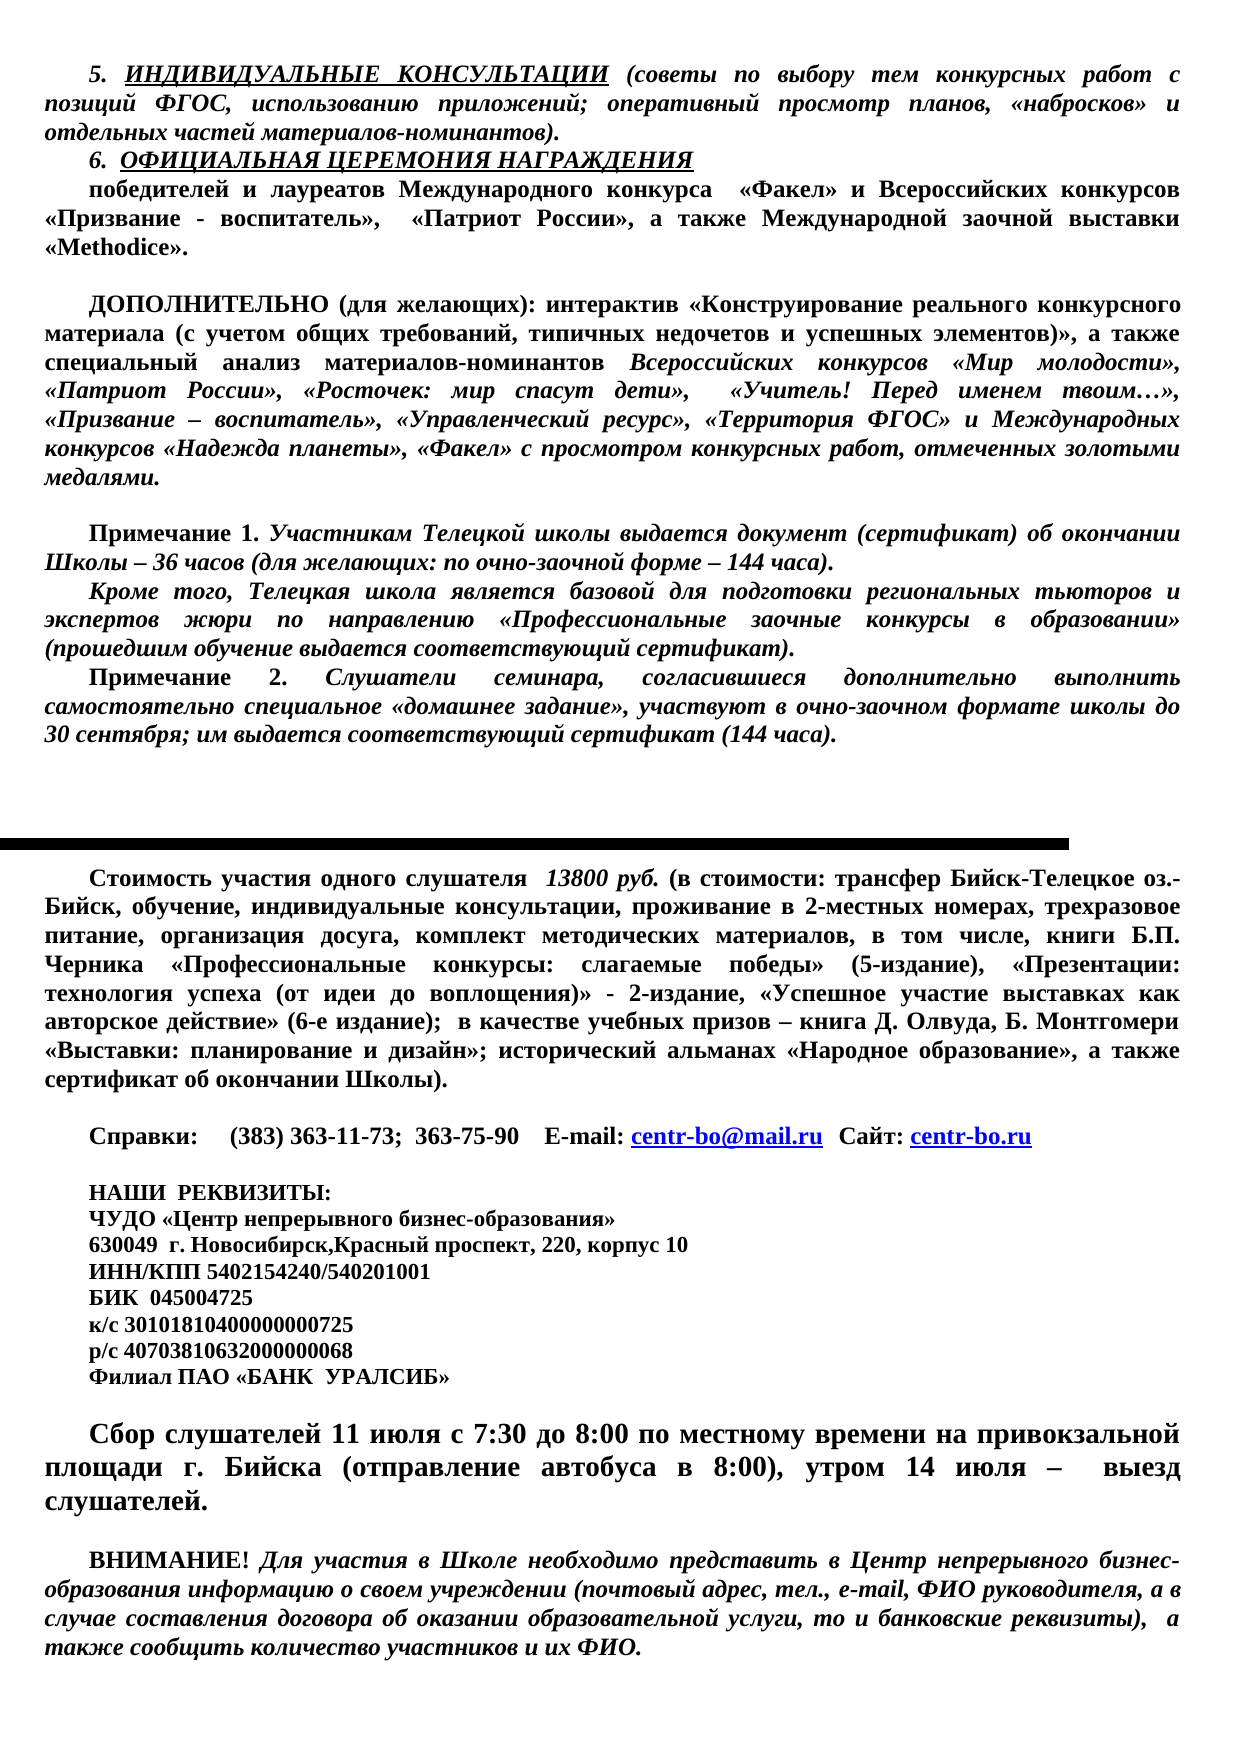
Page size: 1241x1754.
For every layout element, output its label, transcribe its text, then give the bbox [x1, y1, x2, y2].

text р/с 40703810632000000068 [44, 1337, 1181, 1363]
text ВНИМАНИЕ! Для участия в Школе необходимо представить в Центр непрерывного бизнес-образования информацию о своем учреждении (почтовый адрес, тел., e-mail, ФИО руководителя, а в случае составления договора об оказании образовательной услуги, то и банковские реквизиты), а также сообщить количество участников и их ФИО. [44, 1545, 1181, 1660]
text Примечание 1. Участникам Телецкой школы выдается документ (сертификат) об окончании Школы – 36 часов (для желающих: по очно-заочной форме – 144 часа). [44, 518, 1181, 576]
text 6. ОФИЦИАЛЬНАЯ ЦЕРЕМОНИЯ НАГРАЖДЕНИЯ [44, 145, 1181, 174]
text ЧУДО «Центр непрерывного бизнес-образования» [44, 1205, 1181, 1232]
text Стоимость участия одного слушателя 13800 руб. (в стоимости: трансфер Бийск-Телецкое оз.-Бийск, обучение, индивидуальные консультации, проживание в 2-местных номерах, трехразовое питание, организация досуга, комплект методических материалов, в том числе, книги Б.П. Черника «Профессиональные конкурсы: слагаемые победы» (5-издание), «Презентации: технология успеха (от идеи до воплощения)» - 2-издание, «Успешное участие выставках как авторское действие» (6-е издание); в качестве учебных призов – книга Д. Олвуда, Б. Монтгомери «Выставки: планирование и дизайн»; исторический альманах «Народное образование», а также сертификат об окончании Школы). [44, 863, 1181, 1093]
text Сбор слушателей 11 июля с 7:30 до 8:00 по местному времени на привокзальной площади г. Бийска (отправление автобуса в 8:00), утром 14 июля – выезд слушателей. [44, 1416, 1181, 1517]
text НАШИ РЕКВИЗИТЫ: [44, 1179, 1181, 1205]
text БИК 045004725 [44, 1284, 1181, 1311]
text Примечание 2. Слушатели семинара, согласившиеся дополнительно выполнить самостоятельно специальное «домашнее задание», участвуют в очно-заочном формате школы до 30 сентября; им выдается соответствующий сертификат (144 часа). [44, 662, 1181, 748]
text ДОПОЛНИТЕЛЬНО (для желающих): интерактив «Конструирование реального конкурсного материала (с учетом общих требований, типичных недочетов и успешных элементов)», а также специальный анализ материалов-номинантов Всероссийских конкурсов «Мир молодости», «Патриот России», «Росточек: мир спасут дети», «Учитель! Перед именем твоим…», «Призвание – воспитатель», «Управленческий ресурс», «Территория ФГОС» и Международных конкурсов «Надежда планеты», «Факел» с просмотром конкурсных работ, отмеченных золотыми медалями. [44, 289, 1181, 490]
text 5. ИНДИВИДУАЛЬНЫЕ КОНСУЛЬТАЦИИ (советы по выбору тем конкурсных работ с позиций ФГОС, использованию приложений; оперативный просмотр планов, «набросков» и отдельных частей материалов-номинантов). [44, 59, 1181, 145]
text к/с 30101810400000000725 [44, 1311, 1181, 1337]
text Справки: (383) 363-11-73; 363-75-90 E-mail: centr-bo@mail.ru Сайт: centr-bo.ru [44, 1121, 1181, 1150]
text ИНН/КПП 5402154240/540201001 [44, 1258, 1181, 1284]
text Филиал ПАО «БАНК УРАЛСИБ» [44, 1363, 1181, 1390]
text Кроме того, Телецкая школа является базовой для подготовки региональных тьюторов и экспертов жюри по направлению «Профессиональные заочные конкурсы в образовании» (прошедшим обучение выдается соответствующий сертификат). [44, 576, 1181, 662]
text 630049 г. Новосибирск,Красный проспект, 220, корпус 10 [44, 1232, 1181, 1258]
text победителей и лауреатов Международного конкурса «Факел» и Всероссийских конкурсов «Призвание - воспитатель», «Патриот России», а также Международной заочной выставки «Methodice». [44, 174, 1181, 260]
